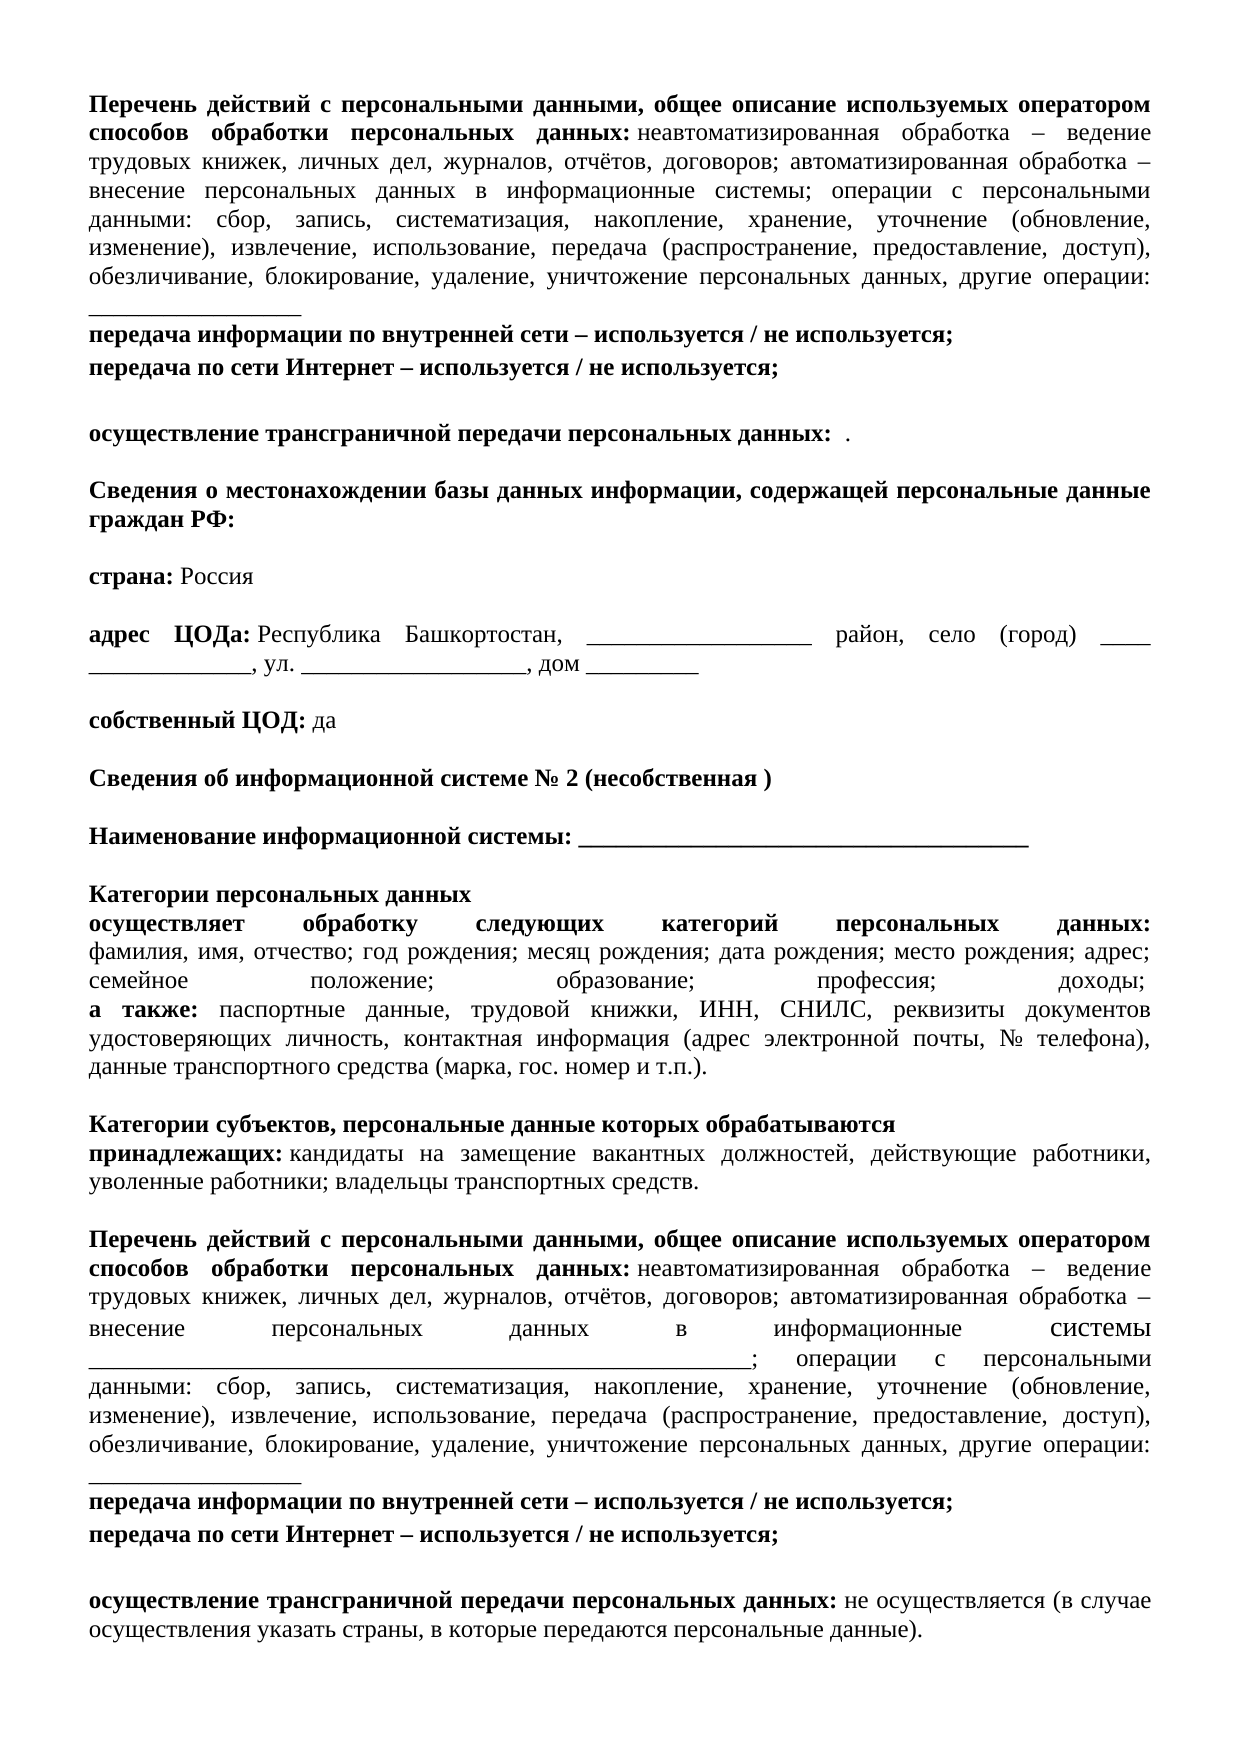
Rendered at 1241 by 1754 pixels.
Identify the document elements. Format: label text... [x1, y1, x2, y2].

text Сведения об информационной системе № 2 (несобственная ) [89, 763, 1152, 792]
text Категории субъектов, персональные данные которых обрабатываются [89, 1109, 1152, 1138]
text передача по сети Интернет – используется / не используется; [89, 352, 1152, 380]
text Сведения о местонахождении базы данных информации, содержащей персональные данные граждан РФ: [89, 475, 1152, 533]
text Перечень действий с персональными данными, общее описание используемых оператором способов обработки персональных данных: неавтоматизированная обработка – ведение трудовых книжек, личных дел, журналов, отчётов, договоров; автоматизированная обработка – внесение персональных данных в информационные системы _____________________________________________________; операции с персональными данными: сбор, запись, систематизация, накопление, хранение, уточнение (обновление, изменение), извлечение, использование, передача (распространение, предоставление, доступ), обезличивание, блокирование, удаление, уничтожение персональных данных, другие операции: _________________ [89, 1224, 1152, 1486]
text cтрана: Россия [89, 561, 1152, 590]
text Категории персональных данных [89, 879, 1152, 908]
text Перечень действий с персональными данными, общее описание используемых оператором способов обработки персональных данных: неавтоматизированная обработка – ведение трудовых книжек, личных дел, журналов, отчётов, договоров; автоматизированная обработка – внесение персональных данных в информационные системы; операции с персональными данными: сбор, запись, систематизация, накопление, хранение, уточнение (обновление, изменение), извлечение, использование, передача (распространение, предоставление, доступ), обезличивание, блокирование, удаление, уничтожение персональных данных, другие операции: _________________ [89, 89, 1152, 319]
text осуществление трансграничной передачи персональных данных: . [89, 418, 1152, 446]
text осуществляет обработку следующих категорий персональных данных: фамилия, имя, отчество; год рождения; месяц рождения; дата рождения; место рождения; адрес; семейное положение; образование; профессия; доходы; а также: паспортные данные, трудовой книжки, ИНН, СНИЛС, реквизиты документов удостоверяющих личность, контактная информация (адрес электронной почты, № телефона), данные транспортного средства (марка, гос. номер и т.п.). [89, 908, 1152, 1080]
text передача информации по внутренней сети – используется / не используется; [89, 1486, 1152, 1515]
text Наименование информационной системы: ____________________________________ [89, 821, 1152, 850]
text передача по сети Интернет – используется / не используется; [89, 1519, 1152, 1548]
text осуществление трансграничной передачи персональных данных: не осуществляется (в случае осуществления указать страны, в которые передаются персональные данные). [89, 1585, 1152, 1643]
text cобственный ЦОД: да [89, 705, 1152, 734]
text адрес ЦОДа: Республика Башкортостан, __________________ район, село (город) ____ _____________, ул. __________________, дом _________ [89, 619, 1152, 676]
text передача информации по внутренней сети – используется / не используется; [89, 319, 1152, 347]
text принадлежащих: кандидаты на замещение вакантных должностей, действующие работники, уволенные работники; владельцы транспортных средств. [89, 1138, 1152, 1195]
